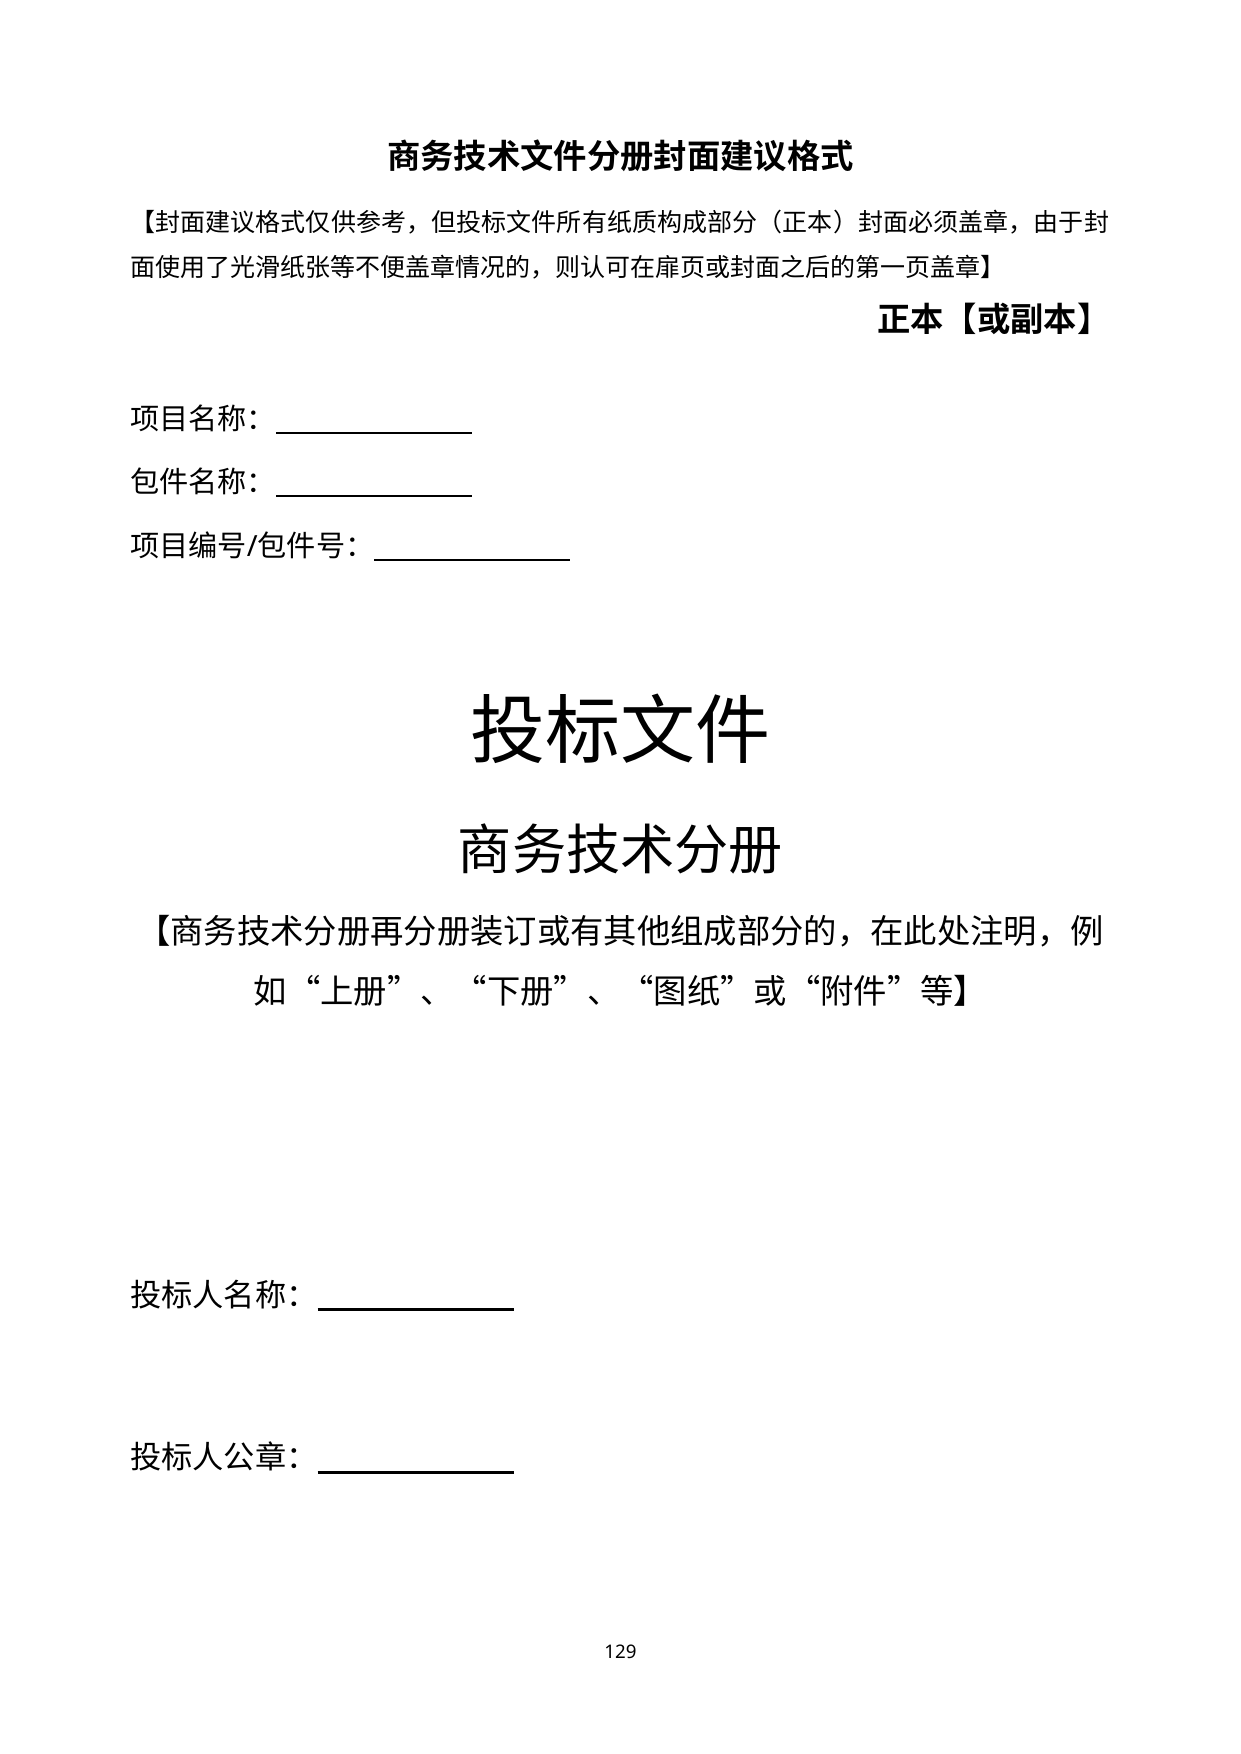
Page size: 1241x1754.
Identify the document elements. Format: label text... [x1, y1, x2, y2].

text 包件名称： [130, 459, 1110, 501]
text 商务技术分册 [130, 807, 1110, 885]
subtitle 商务技术文件分册封面建议格式 [130, 130, 1110, 178]
text 项目编号/包件号： [130, 522, 1110, 565]
text 项目名称： [130, 396, 1110, 438]
text 投标人名称： [130, 1270, 1110, 1315]
text 投标人公章： [130, 1433, 1110, 1478]
text 正本【或副本】 [130, 293, 1110, 341]
text 【商务技术分册再分册装订或有其他组成部分的，在此处注明，例如“上册”、“下册”、“图纸”或“附件”等】 [130, 905, 1110, 1013]
text 【封面建议格式仅供参考，但投标文件所有纸质构成部分（正本）封面必须盖章，由于封面使用了光滑纸张等不便盖章情况的，则认可在扉页或封面之后的第一页盖章】 [130, 202, 1110, 284]
text 投标文件 [130, 671, 1110, 779]
